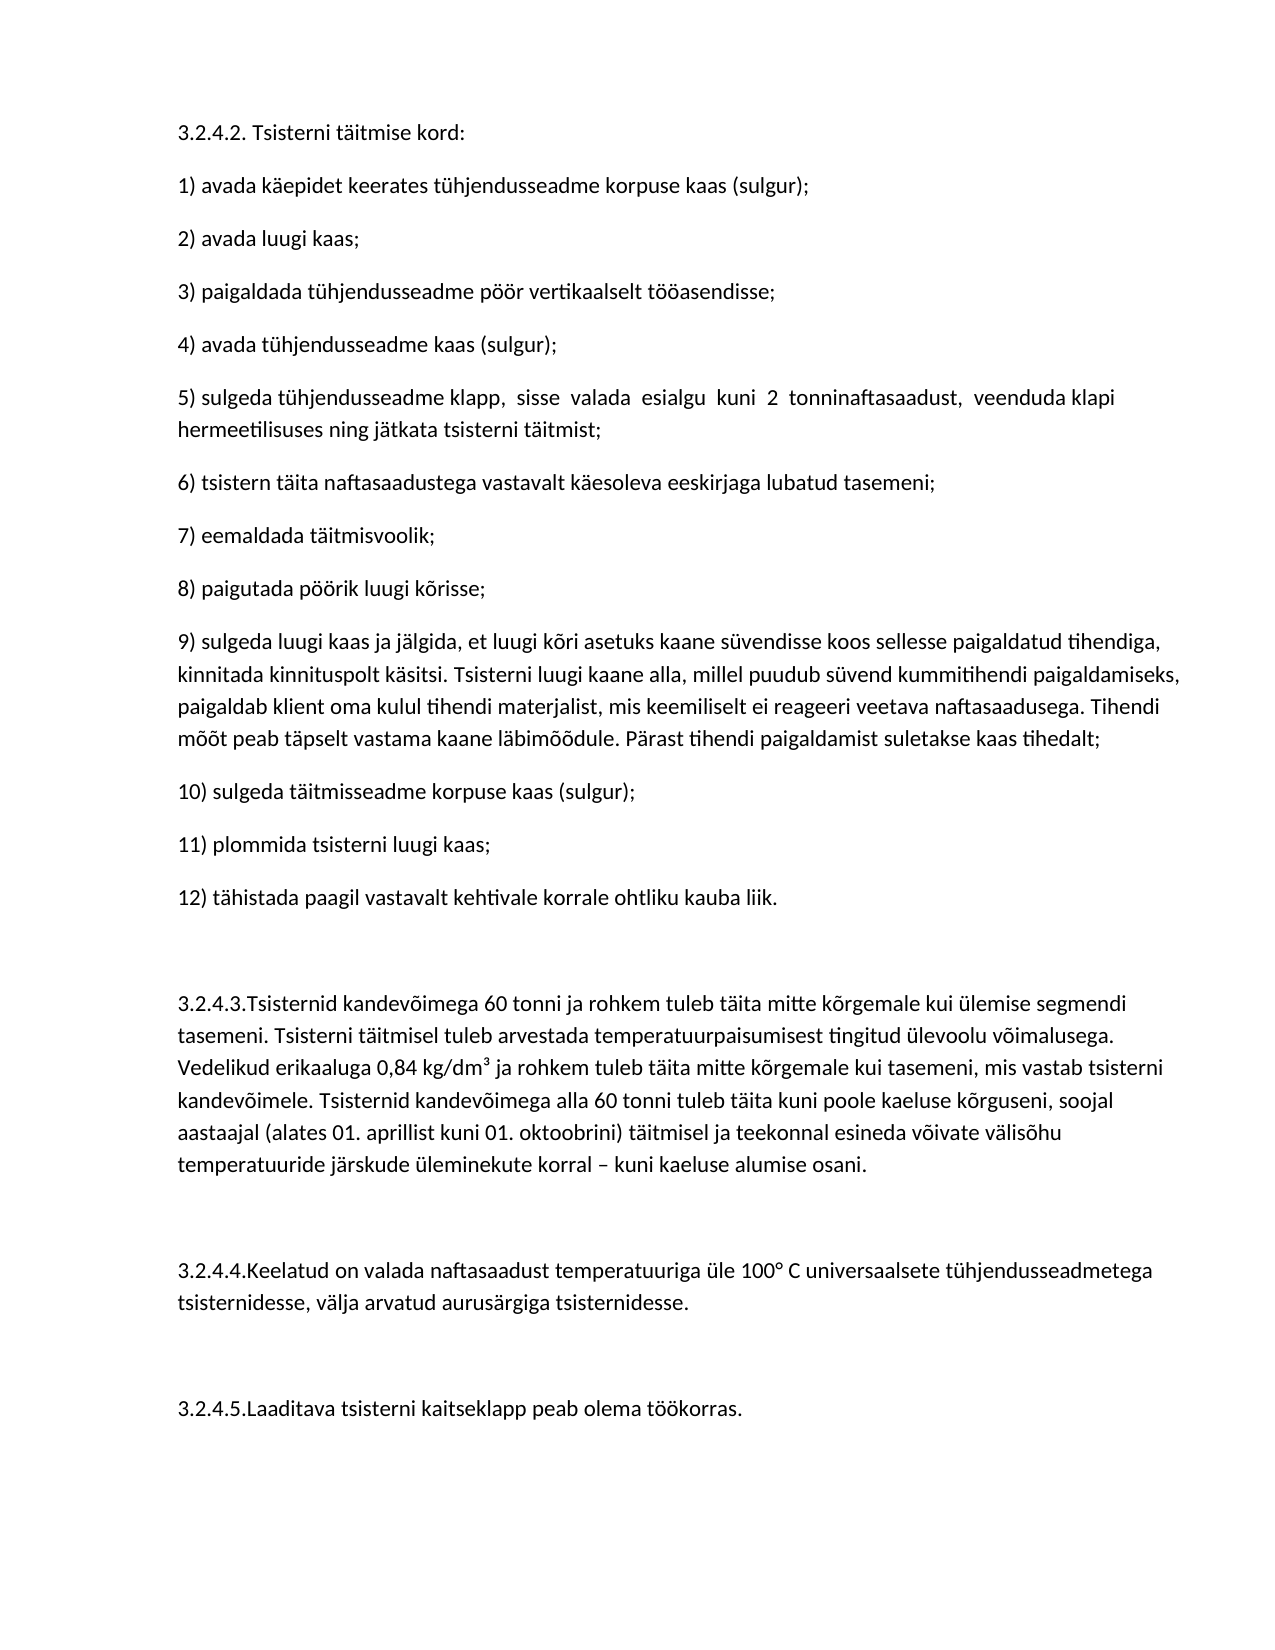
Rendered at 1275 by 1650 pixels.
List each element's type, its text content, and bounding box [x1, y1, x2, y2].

text 10) sulgeda täitmisseadme korpuse kaas (sulgur); [177, 777, 1186, 805]
text 11) plommida tsisterni luugi kaas; [177, 830, 1186, 858]
text 7) eemaldada täitmisvoolik; [177, 521, 1186, 549]
text 4) avada tühjendusseadme kaas (sulgur); [177, 330, 1186, 358]
text 3.2.4.4.Keelatud on valada naftasaadust temperatuuriga üle 100° С universaalsete tühjendusseadmetega tsisternidesse, välja arvatud aurusärgiga tsisternidesse. [177, 1256, 1186, 1316]
text 8) paigutada pöörik luugi kõrisse; [177, 574, 1186, 602]
text 3.2.4.3.Tsisternid kandevõimega 60 tonni ja rohkem tuleb täita mitte kõrgemale kui ülemise segmendi tasemeni. Tsisterni täitmisel tuleb arvestada temperatuurpaisumisest tingitud ülevoolu võimalusega. Vedelikud erikaaluga 0,84 kg/dm³ ja rohkem tuleb täita mitte kõrgemale kui tasemeni, mis vastab tsisterni kandevõimele. Tsisternid kandevõimega alla 60 tonni tuleb täita kuni poole kaeluse kõrguseni, soojal aastaajal (alates 01. aprillist kuni 01. oktoobrini) täitmisel ja teekonnal esineda võivate välisõhu temperatuuride järskude üleminekute korral – kuni kaeluse alumise osani. [177, 989, 1186, 1178]
text 12) tähistada paagil vastavalt kehtivale korrale ohtliku kauba liik. [177, 883, 1186, 911]
text 1) avada käepidet keerates tühjendusseadme korpuse kaas (sulgur); [177, 171, 1186, 199]
text 9) sulgeda luugi kaas ja jälgida, et luugi kõri asetuks kaane süvendisse koos sellesse paigaldatud tihendiga, kinnitada kinnituspolt käsitsi. Tsisterni luugi kaane alla, millel puudub süvend kummitihendi paigaldamiseks, paigaldab klient oma kulul tihendi materjalist, mis keemiliselt ei reageeri veetava naftasaadusega. Tihendi mõõt peab täpselt vastama kaane läbimõõdule. Pärast tihendi paigaldamist suletakse kaas tihedalt; [177, 627, 1186, 752]
text 2) avada luugi kaas; [177, 224, 1186, 252]
text 3.2.4.2. Tsisterni täitmise kord: [177, 118, 1186, 146]
text 6) tsistern täita naftasaadustega vastavalt käesoleva eeskirjaga lubatud tasemeni; [177, 468, 1186, 496]
text 3) paigaldada tühjendusseadme pöör vertikaalselt tööasendisse; [177, 277, 1186, 305]
text 5) sulgeda tühjendusseadme klapp, sisse valada esialgu kuni 2 tonninaftasaadust, veenduda klapi hermeetilisuses ning jätkata tsisterni täitmist; [177, 383, 1186, 443]
text 3.2.4.5.Laaditava tsisterni kaitseklapp peab olema töökorras. [177, 1394, 1186, 1422]
